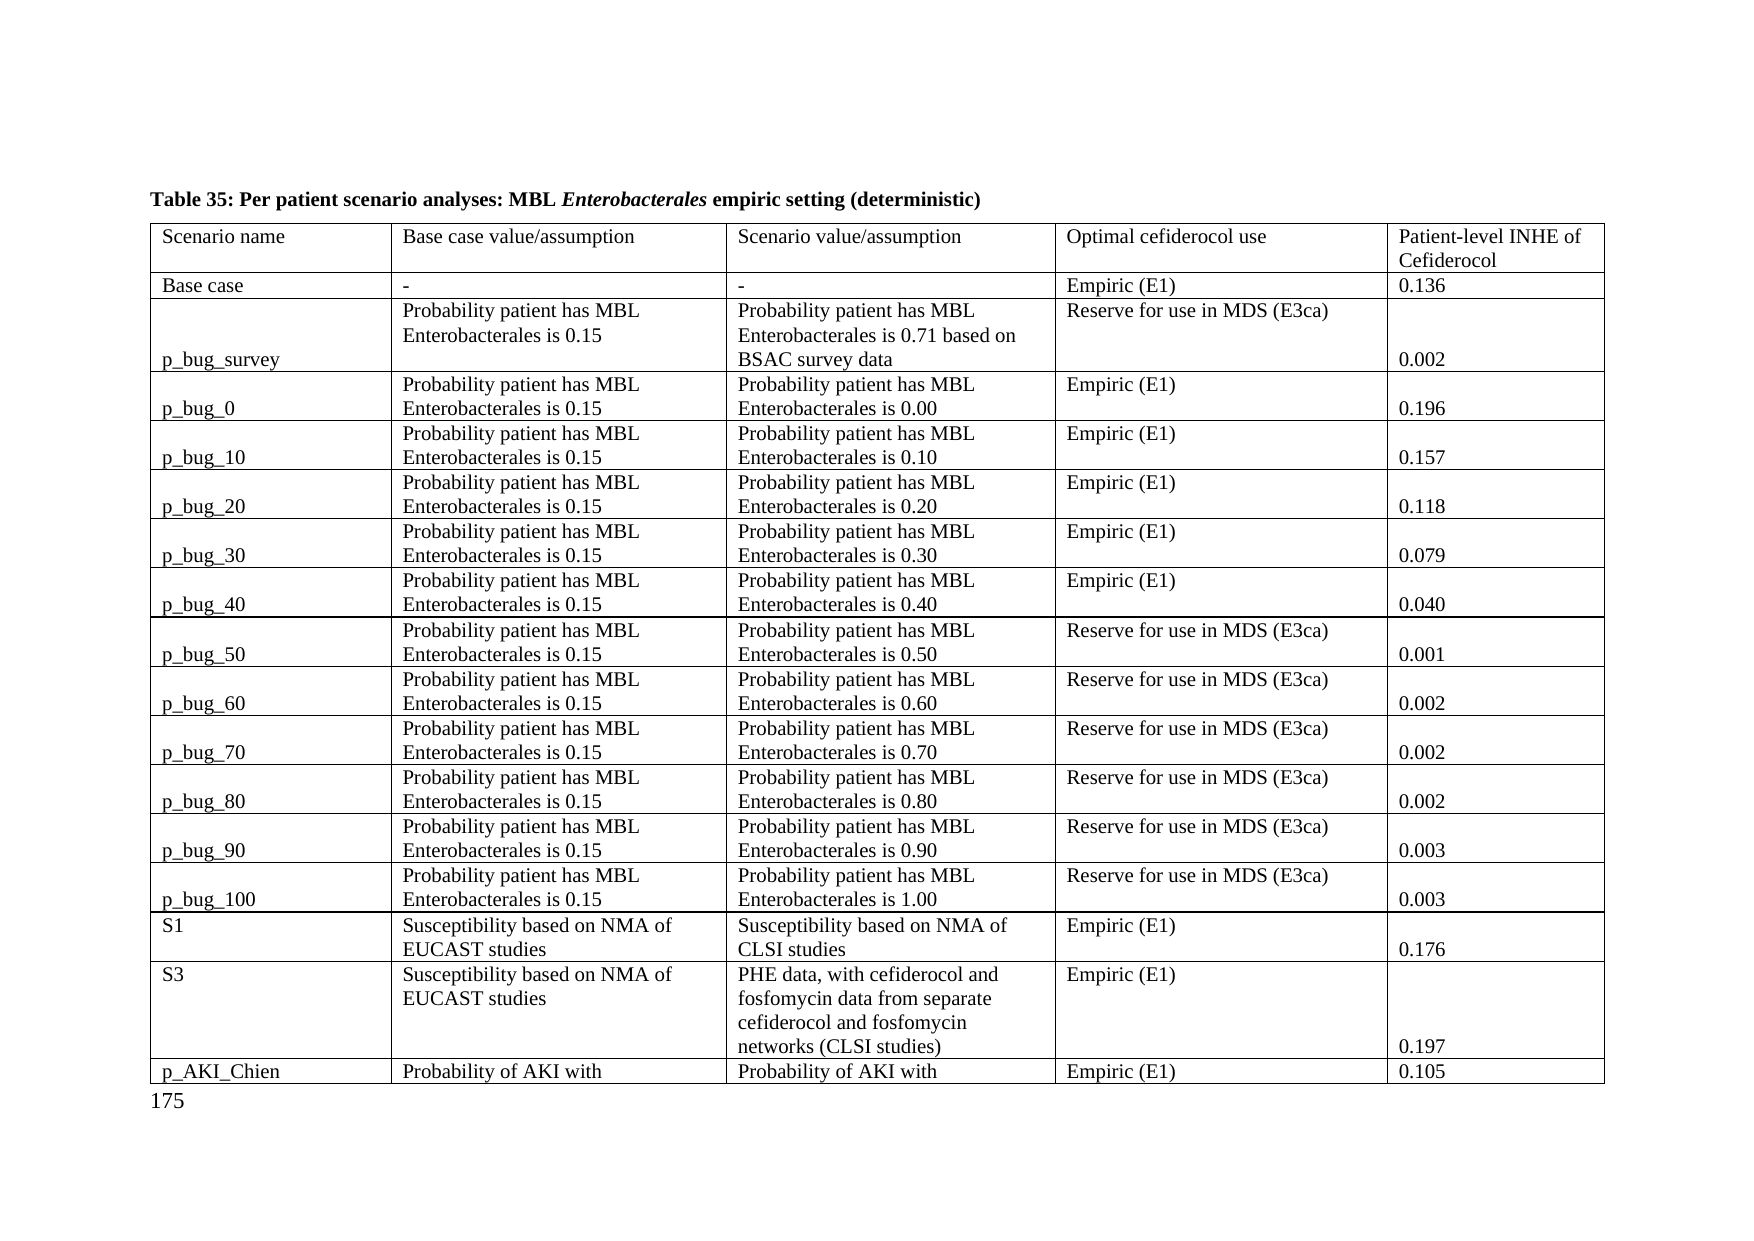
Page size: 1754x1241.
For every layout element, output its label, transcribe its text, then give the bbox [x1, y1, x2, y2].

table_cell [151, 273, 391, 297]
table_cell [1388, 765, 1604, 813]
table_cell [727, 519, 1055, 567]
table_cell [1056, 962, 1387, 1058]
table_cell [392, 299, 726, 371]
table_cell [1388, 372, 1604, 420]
subtitle Table 35: Per patient scenario analyses: MBL Enterobacterales empiric setting (deterministic) [150, 187, 1604, 211]
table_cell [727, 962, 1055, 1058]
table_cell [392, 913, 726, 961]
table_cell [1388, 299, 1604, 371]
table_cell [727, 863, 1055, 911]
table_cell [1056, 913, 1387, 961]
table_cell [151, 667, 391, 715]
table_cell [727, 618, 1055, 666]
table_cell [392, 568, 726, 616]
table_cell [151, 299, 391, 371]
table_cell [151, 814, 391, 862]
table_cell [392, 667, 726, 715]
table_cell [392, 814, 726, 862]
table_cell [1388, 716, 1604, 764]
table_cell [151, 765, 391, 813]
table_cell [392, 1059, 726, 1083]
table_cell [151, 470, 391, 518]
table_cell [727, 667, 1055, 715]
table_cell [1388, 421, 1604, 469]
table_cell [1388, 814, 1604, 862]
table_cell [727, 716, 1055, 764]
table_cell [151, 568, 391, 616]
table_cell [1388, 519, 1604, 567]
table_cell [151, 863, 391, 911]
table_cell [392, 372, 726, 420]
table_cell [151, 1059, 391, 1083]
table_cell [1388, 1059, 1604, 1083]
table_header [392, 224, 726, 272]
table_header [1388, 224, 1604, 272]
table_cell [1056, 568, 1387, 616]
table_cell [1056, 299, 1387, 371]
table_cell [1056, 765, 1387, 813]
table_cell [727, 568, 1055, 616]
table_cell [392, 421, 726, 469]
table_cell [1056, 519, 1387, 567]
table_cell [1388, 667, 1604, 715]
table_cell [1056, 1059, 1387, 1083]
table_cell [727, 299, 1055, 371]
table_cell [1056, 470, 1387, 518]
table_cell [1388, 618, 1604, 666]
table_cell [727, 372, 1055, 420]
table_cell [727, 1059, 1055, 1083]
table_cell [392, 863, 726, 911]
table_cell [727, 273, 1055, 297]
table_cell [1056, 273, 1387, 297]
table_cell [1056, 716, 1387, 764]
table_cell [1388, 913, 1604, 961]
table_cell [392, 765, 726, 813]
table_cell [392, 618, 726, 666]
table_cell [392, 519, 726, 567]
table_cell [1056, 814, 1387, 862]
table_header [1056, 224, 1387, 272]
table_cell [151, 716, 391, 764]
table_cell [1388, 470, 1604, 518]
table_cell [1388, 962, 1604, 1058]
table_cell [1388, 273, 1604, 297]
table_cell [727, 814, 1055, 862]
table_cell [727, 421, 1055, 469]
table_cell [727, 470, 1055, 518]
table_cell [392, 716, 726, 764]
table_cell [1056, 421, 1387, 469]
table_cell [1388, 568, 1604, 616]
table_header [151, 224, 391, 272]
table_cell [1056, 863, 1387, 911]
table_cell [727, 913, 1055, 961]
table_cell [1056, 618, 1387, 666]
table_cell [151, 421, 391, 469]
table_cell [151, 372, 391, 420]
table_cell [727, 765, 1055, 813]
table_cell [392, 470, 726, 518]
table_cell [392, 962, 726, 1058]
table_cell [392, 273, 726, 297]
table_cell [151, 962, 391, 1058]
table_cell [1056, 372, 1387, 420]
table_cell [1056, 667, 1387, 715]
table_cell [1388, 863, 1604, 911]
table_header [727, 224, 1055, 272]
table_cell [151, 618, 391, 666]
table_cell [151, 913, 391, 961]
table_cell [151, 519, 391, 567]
